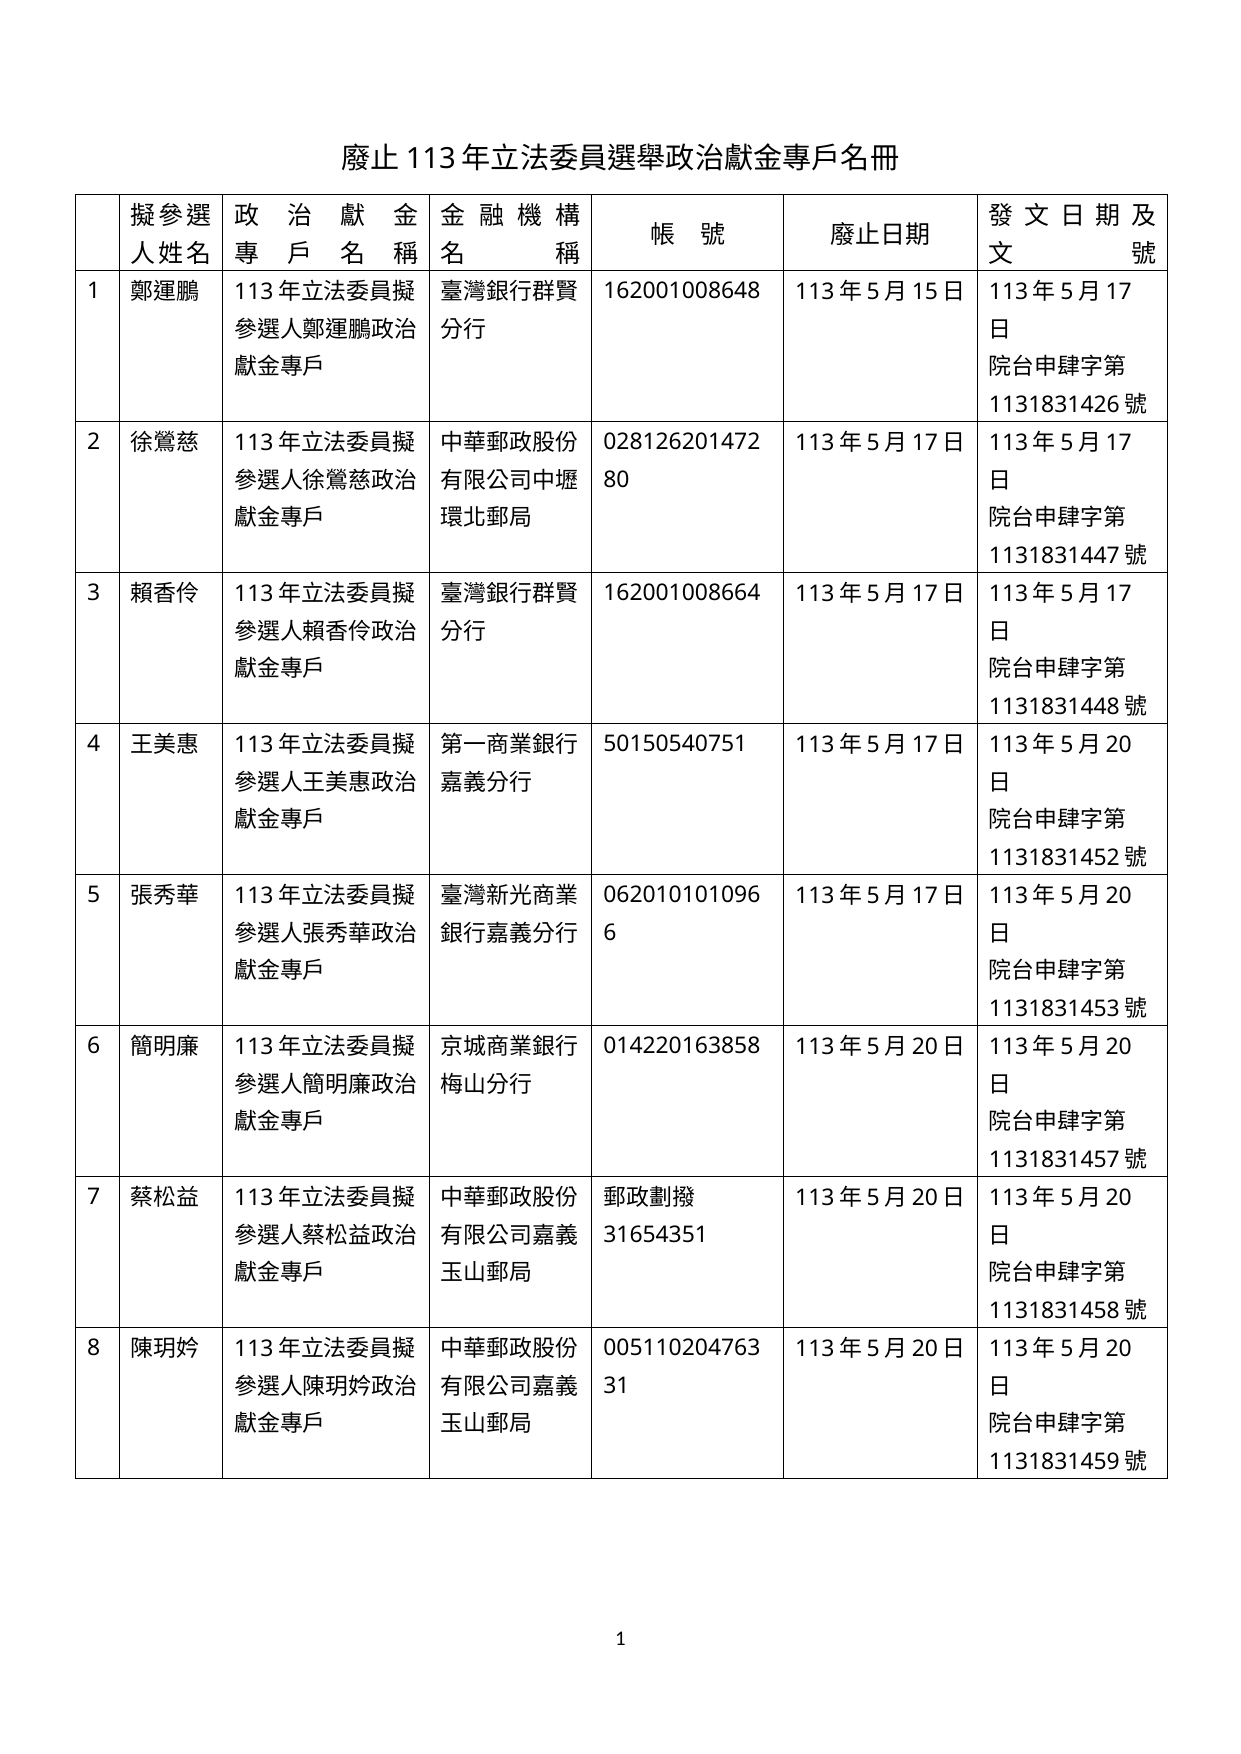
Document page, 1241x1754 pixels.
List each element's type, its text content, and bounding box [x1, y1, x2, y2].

table_cell 第一商業銀行嘉義分行 [430, 724, 591, 874]
table_header 政治獻金 專戶名稱 [223, 195, 429, 270]
table_cell 王美惠 [120, 724, 222, 874]
table_cell 中華郵政股份有限公司嘉義玉山郵局 [430, 1328, 591, 1478]
table_header 發文日期及 文號 [978, 195, 1167, 270]
table_cell 7 [76, 1177, 119, 1327]
table_cell 113年5月17日 [784, 422, 977, 572]
table_cell 113年5月20日 [784, 1328, 977, 1478]
table_cell 臺灣新光商業銀行嘉義分行 [430, 875, 591, 1025]
table_cell 113年立法委員擬參選人賴香伶政治獻金專戶 [223, 573, 429, 723]
table_cell 113年5月17日 [784, 573, 977, 723]
table_cell 162001008648 [592, 271, 783, 421]
text 廢止113年立法委員選舉政治獻金專戶名冊 [75, 119, 1165, 194]
table_cell 賴香伶 [120, 573, 222, 723]
table_cell 014220163858 [592, 1026, 783, 1176]
table_header 廢止日期 [784, 195, 977, 270]
table_cell 113年5月15日 [784, 271, 977, 421]
table_cell 113年5月17日 院台申肆字第1131831447號 [978, 422, 1167, 572]
table_cell 中華郵政股份有限公司嘉義玉山郵局 [430, 1177, 591, 1327]
table_cell 簡明廉 [120, 1026, 222, 1176]
table_cell 113年5月20日 [784, 1026, 977, 1176]
table_cell 113年立法委員擬參選人王美惠政治獻金專戶 [223, 724, 429, 874]
table_cell 1 [76, 271, 119, 421]
table_header 擬參選人姓名 [120, 195, 222, 270]
table_cell 中華郵政股份有限公司中壢環北郵局 [430, 422, 591, 572]
table_cell 50150540751 [592, 724, 783, 874]
table_cell 113年5月17日 [784, 724, 977, 874]
table_cell 113年5月20日 [784, 1177, 977, 1327]
table_cell 113年5月20日 院台申肆字第1131831453號 [978, 875, 1167, 1025]
table_header 金融機構 名稱 [430, 195, 591, 270]
table_header 帳號 [592, 195, 783, 270]
table_header [76, 195, 119, 270]
table_cell 張秀華 [120, 875, 222, 1025]
table_cell 162001008664 [592, 573, 783, 723]
table_cell 113年5月20日 院台申肆字第1131831457號 [978, 1026, 1167, 1176]
table_cell 113年5月20日 院台申肆字第1131831452號 [978, 724, 1167, 874]
table_cell 2 [76, 422, 119, 572]
table_cell 113年立法委員擬參選人鄭運鵬政治獻金專戶 [223, 271, 429, 421]
table_cell 00511020476331 [592, 1328, 783, 1478]
table_cell 蔡松益 [120, 1177, 222, 1327]
table_cell 113年立法委員擬參選人陳玥妗政治獻金專戶 [223, 1328, 429, 1478]
table_cell 6 [76, 1026, 119, 1176]
table_cell 郵政劃撥31654351 [592, 1177, 783, 1327]
table_cell 113年5月17日 院台申肆字第1131831448號 [978, 573, 1167, 723]
table_cell 113年5月17日 [784, 875, 977, 1025]
table_cell 113年5月20日 院台申肆字第1131831458號 [978, 1177, 1167, 1327]
table_cell 113年立法委員擬參選人徐鶯慈政治獻金專戶 [223, 422, 429, 572]
table_cell 徐鶯慈 [120, 422, 222, 572]
table_cell 陳玥妗 [120, 1328, 222, 1478]
table_cell 113年5月17日 院台申肆字第1131831426號 [978, 271, 1167, 421]
table_cell 鄭運鵬 [120, 271, 222, 421]
table_cell 臺灣銀行群賢分行 [430, 573, 591, 723]
table_cell 5 [76, 875, 119, 1025]
table_cell 113年立法委員擬參選人簡明廉政治獻金專戶 [223, 1026, 429, 1176]
table_cell 0620101010966 [592, 875, 783, 1025]
table_cell 113年5月20日 院台申肆字第1131831459號 [978, 1328, 1167, 1478]
table_cell 京城商業銀行梅山分行 [430, 1026, 591, 1176]
table_cell 02812620147280 [592, 422, 783, 572]
table_cell 8 [76, 1328, 119, 1478]
table_cell 113年立法委員擬參選人蔡松益政治獻金專戶 [223, 1177, 429, 1327]
table_cell 3 [76, 573, 119, 723]
table_cell 臺灣銀行群賢分行 [430, 271, 591, 421]
table_cell 4 [76, 724, 119, 874]
table_cell 113年立法委員擬參選人張秀華政治獻金專戶 [223, 875, 429, 1025]
